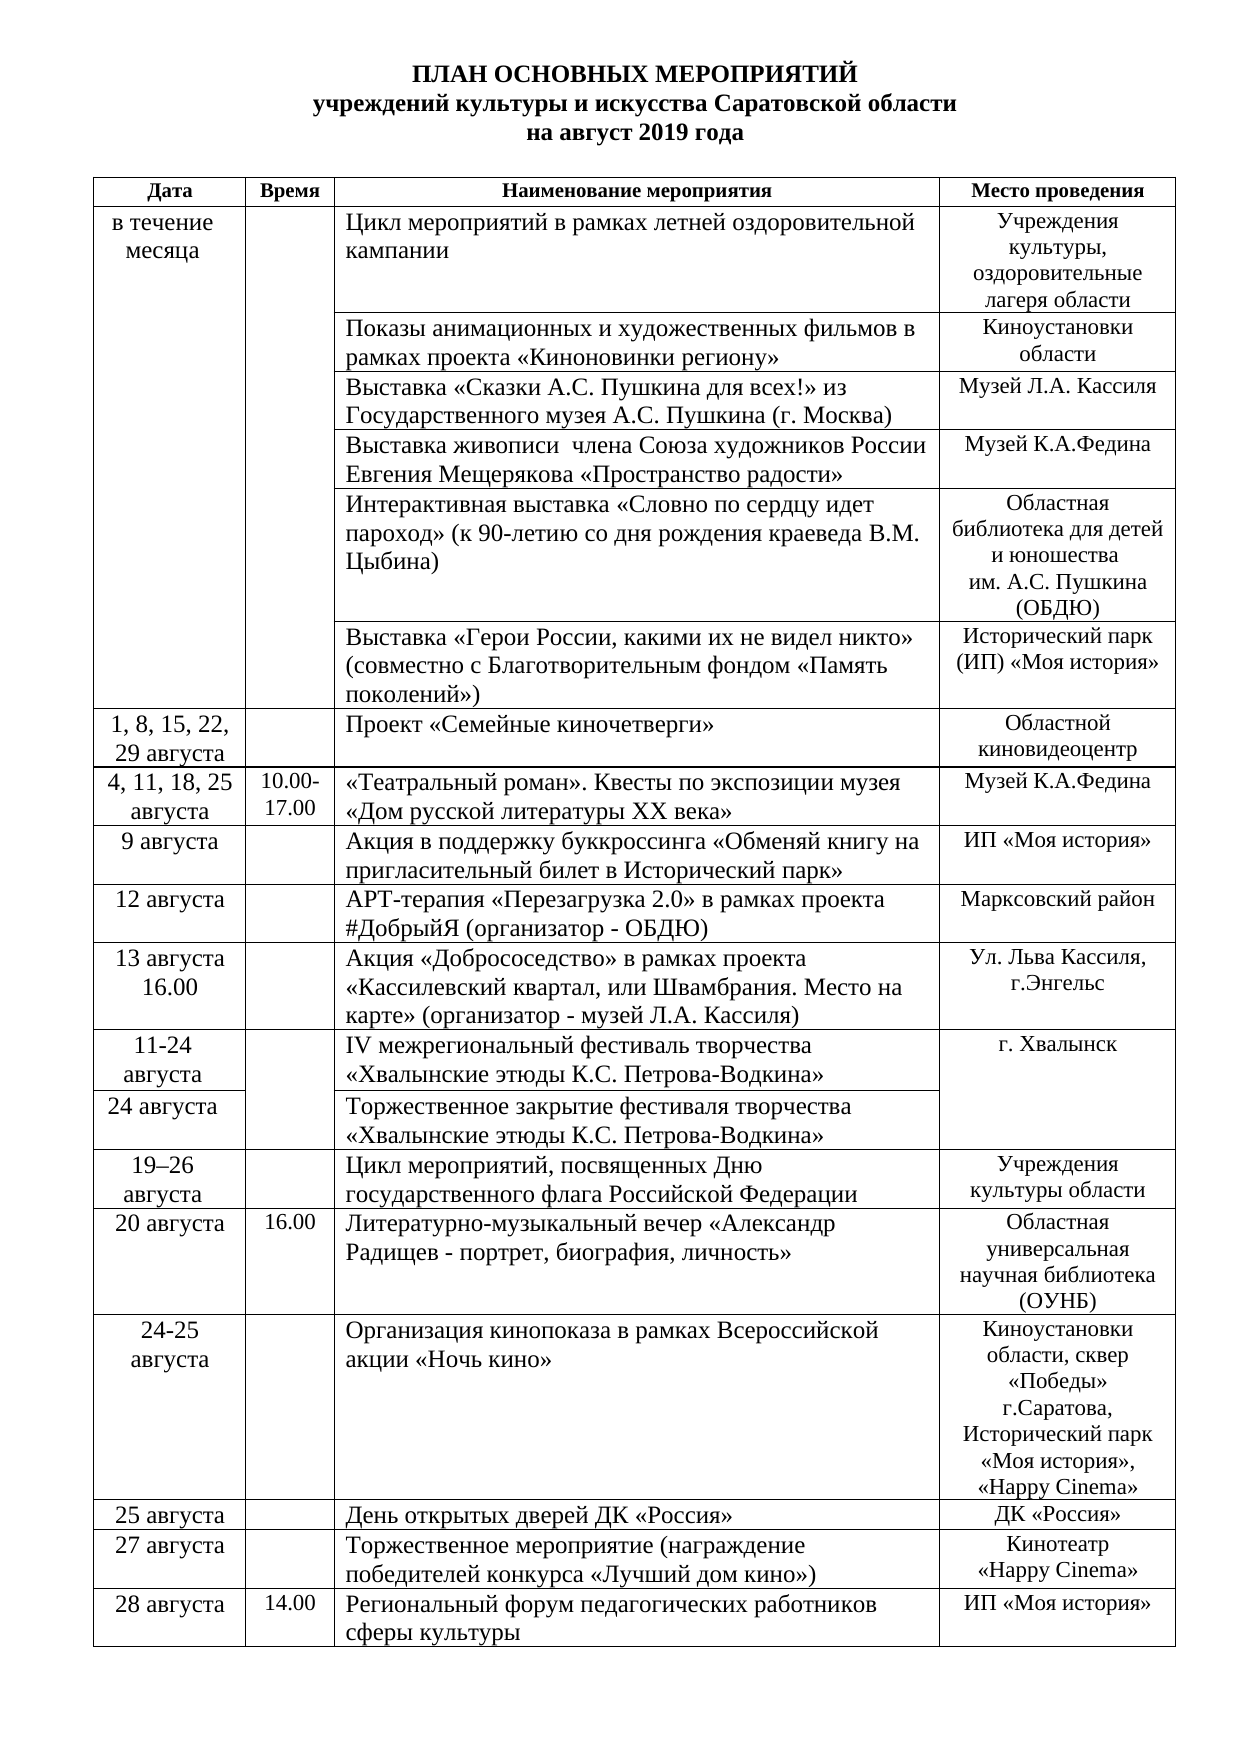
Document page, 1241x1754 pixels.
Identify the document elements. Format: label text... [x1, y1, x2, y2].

table_cell ДК «Россия» [940, 1500, 1175, 1529]
table_cell 19–26 августа [94, 1150, 245, 1207]
table_cell [246, 709, 334, 766]
table_cell Областная библиотека для детей и юношества им. А.С. Пушкина (ОБДЮ) [940, 489, 1175, 621]
table_cell [246, 885, 334, 942]
table_cell Интерактивная выставка «Словно по сердцу идет пароход» (к 90-летию со дня рождения краеведа В.М. Цыбина) [335, 489, 939, 621]
table_cell Марксовский район [940, 885, 1175, 942]
table_cell АРТ-терапия «Перезагрузка 2.0» в рамках проекта #ДобрыйЯ (организатор - ОБДЮ) [335, 885, 939, 942]
table_cell Литературно-музыкальный вечер «Александр Радищев - портрет, биография, личность» [335, 1209, 939, 1314]
table_cell Выставка «Сказки А.С. Пушкина для всех!» из Государственного музея А.С. Пушкина (г. Москва) [335, 372, 939, 429]
table_cell [246, 826, 334, 883]
table_cell Музей Л.А. Кассиля [940, 372, 1175, 429]
table_cell 12 августа [94, 885, 245, 942]
table_cell 13 августа 16.00 [94, 943, 245, 1029]
table_cell 4, 11, 18, 25 августа [94, 768, 245, 825]
table_cell 24-25 августа [94, 1315, 245, 1499]
table_cell Областная универсальная научная библиотека (ОУНБ) [940, 1209, 1175, 1314]
table_cell Музей К.А.Федина [940, 430, 1175, 488]
table_cell Торжественное закрытие фестиваля творчества «Хвалынские этюды К.С. Петрова-Водкина» [335, 1091, 939, 1149]
table_cell Выставка «Герои России, какими их не видел никто» (совместно с Благотворительным фондом «Память поколений») [335, 622, 939, 708]
table_cell 10.00-17.00 [246, 768, 334, 825]
table_cell 27 августа [94, 1530, 245, 1588]
table_cell 25 августа [94, 1500, 245, 1529]
table_cell [246, 1030, 334, 1149]
table_cell Показы анимационных и художественных фильмов в рамках проекта «Киноновинки региону» [335, 313, 939, 371]
table_header Место проведения [940, 178, 1175, 206]
table_cell Цикл мероприятий, посвященных Дню государственного флага Российской Федерации [335, 1150, 939, 1207]
table_cell [246, 1500, 334, 1529]
table_cell Торжественное мероприятие (награждение победителей конкурса «Лучший дом кино») [335, 1530, 939, 1588]
table_cell Киноустановки области, сквер «Победы» г.Саратова, Исторический парк «Моя история», «Happy Сinema» [940, 1315, 1175, 1499]
table_cell Кинотеатр «Happy Сinema» [940, 1530, 1175, 1588]
table_cell Учреждения культуры области [940, 1150, 1175, 1207]
table_cell Цикл мероприятий в рамках летней оздоровительной кампании [335, 207, 939, 312]
table_cell 24 августа [94, 1091, 245, 1149]
table_cell Акция «Добрососедство» в рамках проекта «Кассилевский квартал, или Швамбрания. Место на карте» (организатор - музей Л.А. Кассиля) [335, 943, 939, 1029]
table_cell Музей К.А.Федина [940, 768, 1175, 825]
table_cell г. Хвалынск [940, 1030, 1175, 1149]
table_cell 9 августа [94, 826, 245, 883]
table_cell 1, 8, 15, 22, 29 августа [94, 709, 245, 766]
table_cell Акция в поддержку буккроссинга «Обменяй книгу на пригласительный билет в Исторический парк» [335, 826, 939, 883]
table_cell Областной киновидеоцентр [940, 709, 1175, 766]
table_cell День открытых дверей ДК «Россия» [335, 1500, 939, 1529]
text ПЛАН ОСНОВНЫХ МЕРОПРИЯТИЙ [118, 59, 1152, 88]
text на август 2019 года [118, 117, 1152, 145]
table_header Время [246, 178, 334, 206]
table_cell Региональный форум педагогических работников сферы культуры [335, 1589, 939, 1646]
table_cell 16.00 [246, 1209, 334, 1314]
table_cell [246, 943, 334, 1029]
table_cell 28 августа [94, 1589, 245, 1646]
table_cell [246, 1150, 334, 1207]
table_header Наименование мероприятия [335, 178, 939, 206]
table_cell Ул. Льва Кассиля, г.Энгельс [940, 943, 1175, 1029]
table_cell [246, 1315, 334, 1499]
table_cell IV межрегиональный фестиваль творчества «Хвалынские этюды К.С. Петрова-Водкина» [335, 1030, 939, 1090]
table_cell 20 августа [94, 1209, 245, 1314]
table_cell Исторический парк (ИП) «Моя история» [940, 622, 1175, 708]
table_header Дата [94, 178, 245, 206]
table_cell в течение месяца [94, 207, 245, 708]
table_cell Выставка живописи члена Союза художников России Евгения Мещерякова «Пространство радости» [335, 430, 939, 488]
table_cell Учреждения культуры, оздоровительные лагеря области [940, 207, 1175, 312]
table_cell Киноустановки области [940, 313, 1175, 371]
table_cell ИП «Моя история» [940, 826, 1175, 883]
table_cell ИП «Моя история» [940, 1589, 1175, 1646]
table_cell [246, 207, 334, 708]
table_cell Проект «Семейные киночетверги» [335, 709, 939, 766]
table_cell [246, 1530, 334, 1588]
table_cell 11-24 августа [94, 1030, 245, 1090]
table_cell 14.00 [246, 1589, 334, 1646]
table_cell Организация кинопоказа в рамках Всероссийской акции «Ночь кино» [335, 1315, 939, 1499]
text учреждений культуры и искусства Саратовской области [118, 88, 1152, 117]
table_cell «Театральный роман». Квесты по экспозиции музея «Дом русской литературы XX века» [335, 768, 939, 825]
